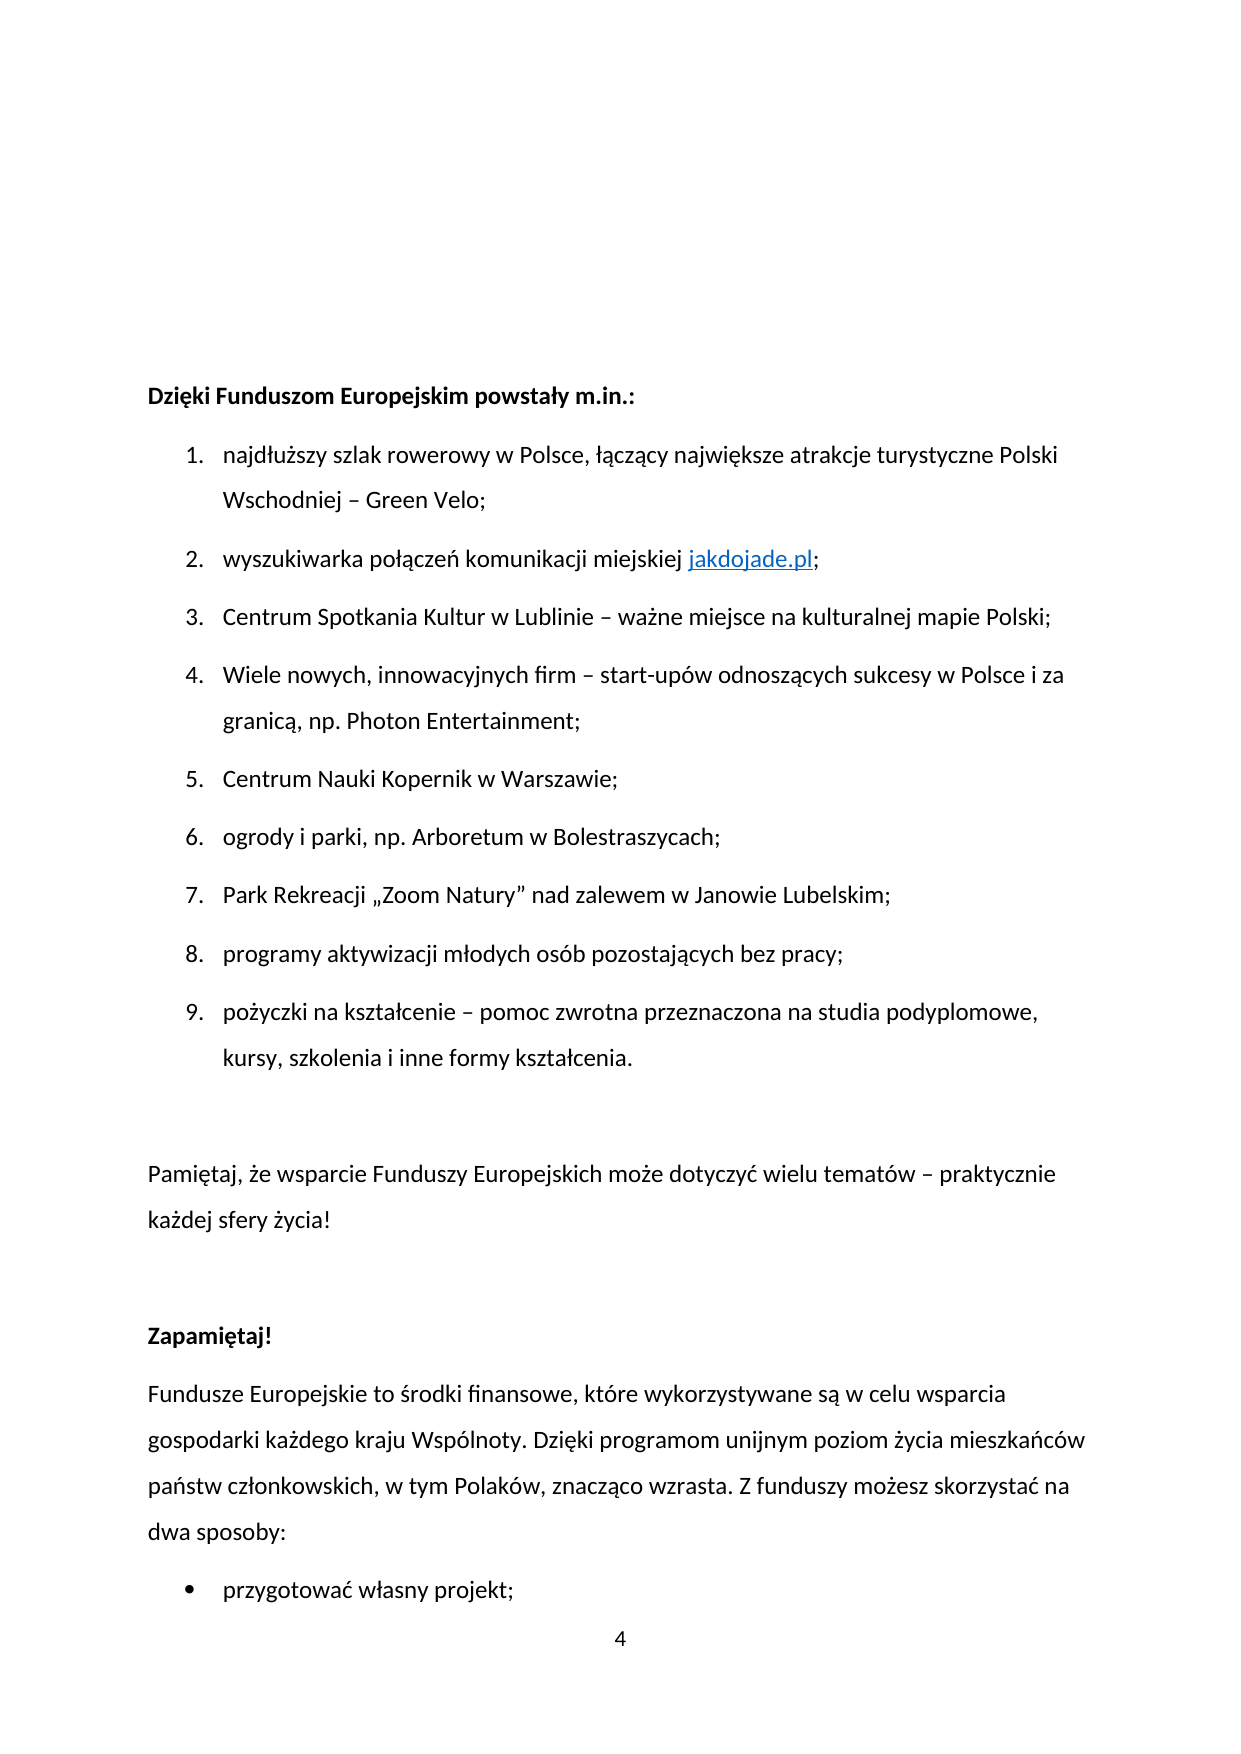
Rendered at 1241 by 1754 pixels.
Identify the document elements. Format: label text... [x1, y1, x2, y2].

list Centrum Spotkania Kultur w Lublinie – ważne miejsce na kulturalnej mapie Polski; [185, 601, 1093, 631]
list programy aktywizacji młodych osób pozostających bez pracy; [185, 938, 1093, 968]
list pożyczki na kształcenie – pomoc zwrotna przeznaczona na studia podyplomowe, kursy, szkolenia i inne formy kształcenia. [185, 996, 1093, 1072]
list wyszukiwarka połączeń komunikacji miejskiej jakdojade.pl; [185, 543, 1093, 573]
list przygotować własny projekt; [185, 1574, 1093, 1604]
text Fundusze Europejskie to środki finansowe, które wykorzystywane są w celu wsparcia gospodarki każdego kraju Wspólnoty. Dzięki programom unijnym poziom życia mieszkańców państw członkowskich, w tym Polaków, znacząco wzrasta. Z funduszy możesz skorzystać na dwa sposoby: [148, 1379, 1093, 1546]
text Pamiętaj, że wsparcie Funduszy Europejskich może dotyczyć wielu tematów – praktycznie każdej sfery życia! [148, 1158, 1093, 1234]
list najdłuższy szlak rowerowy w Polsce, łączący największe atrakcje turystyczne Polski Wschodniej – Green Velo; [185, 439, 1093, 515]
list Wiele nowych, innowacyjnych firm – start-upów odnoszących sukcesy w Polsce i za granicą, np. Photon Entertainment; [185, 659, 1093, 735]
list Park Rekreacji „Zoom Natury” nad zalewem w Janowie Lubelskim; [185, 879, 1093, 910]
text Zapamiętaj! [148, 1320, 1093, 1351]
text Dzięki Funduszom Europejskim powstały m.in.: [148, 381, 1093, 411]
list Centrum Nauki Kopernik w Warszawie; [185, 763, 1093, 794]
list ogrody i parki, np. Arboretum w Bolestraszycach; [185, 821, 1093, 852]
